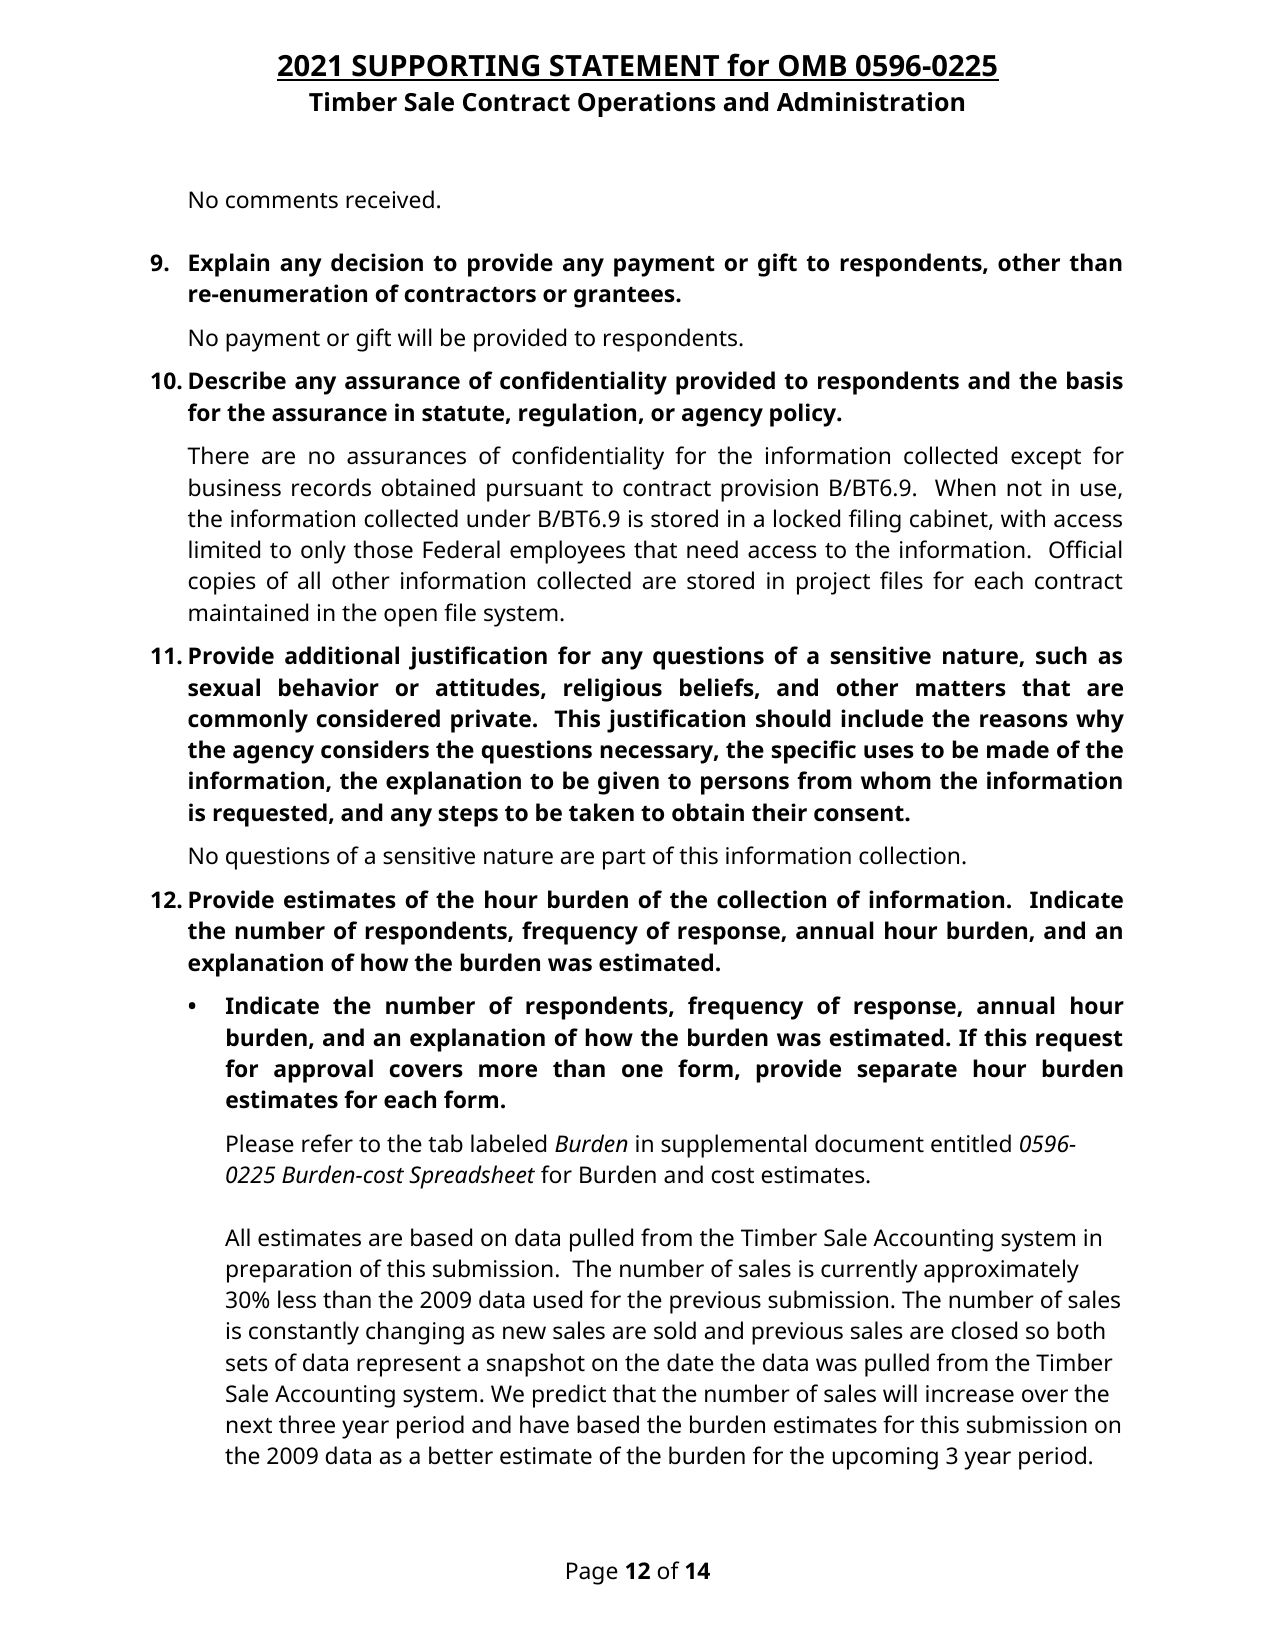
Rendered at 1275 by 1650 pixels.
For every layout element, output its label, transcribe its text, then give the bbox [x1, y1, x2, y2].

text No comments received. [187, 184, 1125, 215]
list Describe any assurance of confidentiality provided to respondents and the basis for the assurance in statute, regulation, or agency policy. [150, 365, 1125, 428]
text No questions of a sensitive nature are part of this information collection. [187, 840, 1125, 872]
text No payment or gift will be provided to respondents. [187, 322, 1125, 353]
list Provide estimates of the hour burden of the collection of information. Indicate the number of respondents, frequency of response, annual hour burden, and an explanation of how the burden was estimated. [150, 884, 1125, 978]
list Provide additional justification for any questions of a sensitive nature, such as sexual behavior or attitudes, religious beliefs, and other matters that are commonly considered private. This justification should include the reasons why the agency considers the questions necessary, the specific uses to be made of the information, the explanation to be given to persons from whom the information is requested, and any steps to be taken to obtain their consent. [150, 640, 1125, 828]
list Explain any decision to provide any payment or gift to respondents, other than re-enumeration of contractors or grantees. [150, 247, 1125, 309]
text All estimates are based on data pulled from the Timber Sale Accounting system in preparation of this submission. The number of sales is currently approximately 30% less than the 2009 data used for the previous submission. The number of sales is constantly changing as new sales are sold and previous sales are closed so both sets of data represent a snapshot on the date the data was pulled from the Timber Sale Accounting system. We predict that the number of sales will increase over the next three year period and have based the burden estimates for this submission on the 2009 data as a better estimate of the burden for the upcoming 3 year period. [225, 1222, 1125, 1472]
text Please refer to the tab labeled Burden in supplemental document entitled 0596-0225 Burden-cost Spreadsheet for Burden and cost estimates. [225, 1128, 1125, 1190]
text There are no assurances of confidentiality for the information collected except for business records obtained pursuant to contract provision B/BT6.9. When not in use, the information collected under B/BT6.9 is stored in a locked filing cabinet, with access limited to only those Federal employees that need access to the information. Official copies of all other information collected are stored in project files for each contract maintained in the open file system. [187, 440, 1125, 628]
text • Indicate the number of respondents, frequency of response, annual hour burden, and an explanation of how the burden was estimated. If this request for approval covers more than one form, provide separate hour burden estimates for each form. [188, 990, 1125, 1115]
